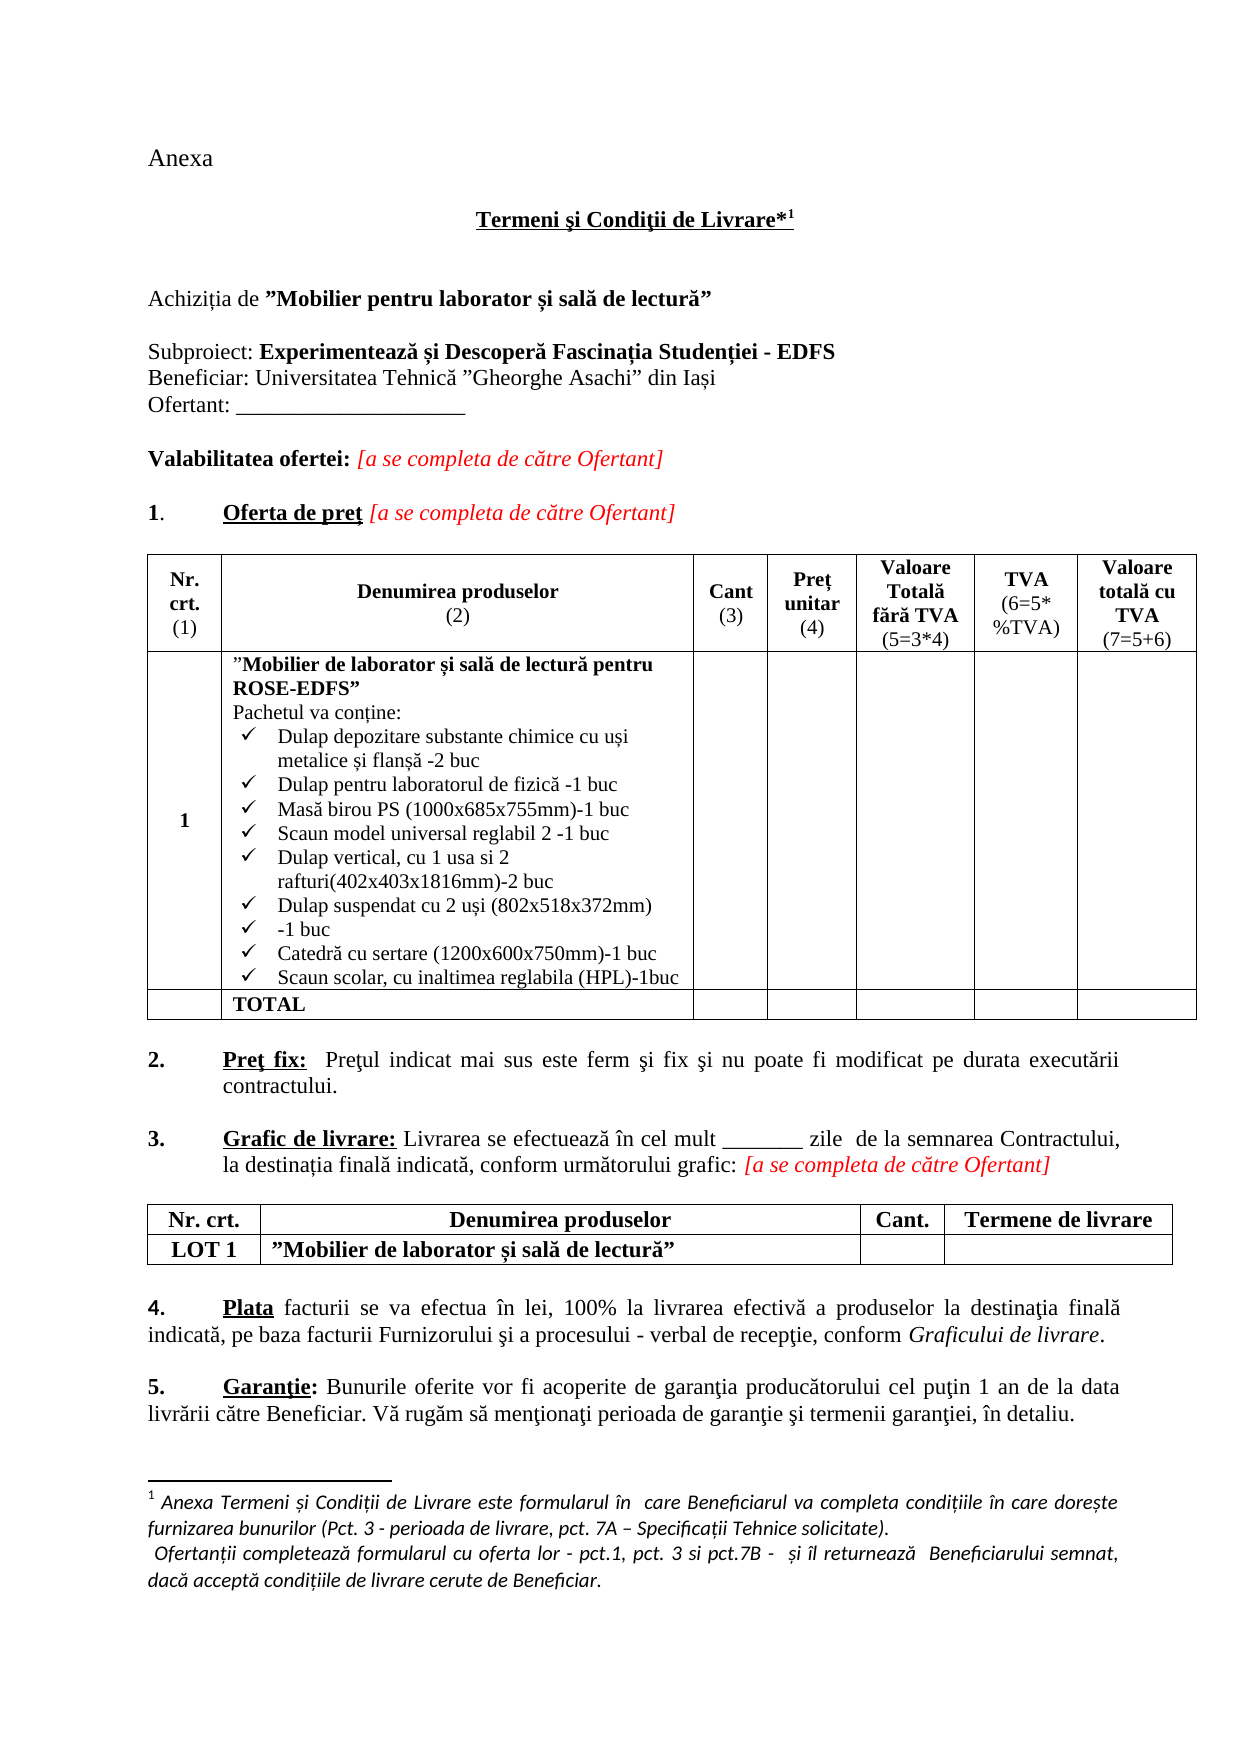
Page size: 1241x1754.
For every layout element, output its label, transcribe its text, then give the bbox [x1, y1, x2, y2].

text Valabilitatea ofertei: [a se completa de către Ofertant] [148, 445, 1122, 471]
table_header Valoare Totală fără TVA (5=3*4) [857, 555, 974, 651]
text 2. Preţ fix: Preţul indicat mai sus este ferm şi fix şi nu poate fi modificat pe durata executării contractului. [148, 1046, 1122, 1099]
table_cell [975, 652, 1077, 989]
table_header Denumirea produselor (2) [222, 555, 693, 651]
text Beneficiar: Universitatea Tehnică ”Gheorghe Asachi” din Iași [148, 364, 1122, 391]
table_cell 1 [148, 652, 221, 989]
table_cell [857, 652, 974, 989]
text Termeni şi Condiţii de Livrare* [148, 206, 1122, 232]
table_header Valoare totală cu TVA (7=5+6) [1078, 555, 1196, 651]
text Achiziția de ”Mobilier pentru laborator și sală de lectură” [148, 285, 1122, 312]
table_cell TOTAL [222, 990, 693, 1019]
table_cell [694, 990, 767, 1019]
text 4. Plata facturii se va efectua în lei, 100% la livrarea efectivă a produselor la destinaţia finală indicată, pe baza facturii Furnizorului şi a procesului - verbal de recepţie, conform Graficului de livrare. [148, 1293, 1122, 1347]
text Ofertant: ____________________ [148, 391, 1122, 417]
table_cell [1078, 652, 1196, 989]
table_header Preț unitar (4) [768, 555, 856, 651]
table_cell ”Mobilier de laborator și sală de lectură pentru ROSE-EDFS” Pachetul va conține: Dulap depozitare substante chimice cu uși metalice și flanșă -2 buc Dulap pentru laboratorul de fizică -1 buc Masă birou PS (1000x685x755mm)-1 buc Scaun model universal reglabil 2 -1 buc Dulap vertical, cu 1 usa si 2 rafturi(402x403x1816mm)-2 buc Dulap suspendat cu 2 uși (802x518x372mm) -1 buc Catedră cu sertare (1200x600x750mm)-1 buc Scaun scolar, cu inaltimea reglabila (HPL)-1buc [222, 652, 693, 989]
table_header Nr. crt. (1) [148, 555, 221, 651]
table_cell [148, 990, 221, 1019]
table_header Termene de livrare [945, 1205, 1172, 1234]
table_header Cant. [861, 1205, 944, 1234]
table_header Nr. crt. [148, 1205, 260, 1234]
table_cell [975, 990, 1077, 1019]
table_cell LOT 1 [148, 1235, 260, 1263]
text 5. Garanţie: Bunurile oferite vor fi acoperite de garanţia producătorului cel puţin 1 an de la data livrării către Beneficiar. Vă rugăm să menţionaţi perioada de garanţie şi termenii garanţiei, în detaliu. [148, 1373, 1122, 1426]
table_cell [857, 990, 974, 1019]
table_header Denumirea produselor [261, 1205, 860, 1234]
text 1. Oferta de preț [a se completa de către Ofertant] [148, 499, 1122, 526]
table_cell [768, 990, 856, 1019]
table_cell [768, 652, 856, 989]
text 3. Grafic de livrare: Livrarea se efectuează în cel mult _______ zile de la semnarea Contractului, la destinația finală indicată, conform următorului grafic: [a se completa de către Ofertant] [148, 1125, 1122, 1178]
table_cell ”Mobilier de laborator și sală de lectură” [261, 1235, 860, 1263]
text Anexa [148, 143, 1122, 172]
table_cell [861, 1235, 944, 1263]
table_header TVA (6=5* %TVA) [975, 555, 1077, 651]
table_header Cant (3) [694, 555, 767, 651]
table_cell [694, 652, 767, 989]
text Subproiect: Experimentează și Descoperă Fascinația Studenției - EDFS [148, 338, 1122, 364]
table_cell [945, 1235, 1172, 1263]
table_cell [1078, 990, 1196, 1019]
